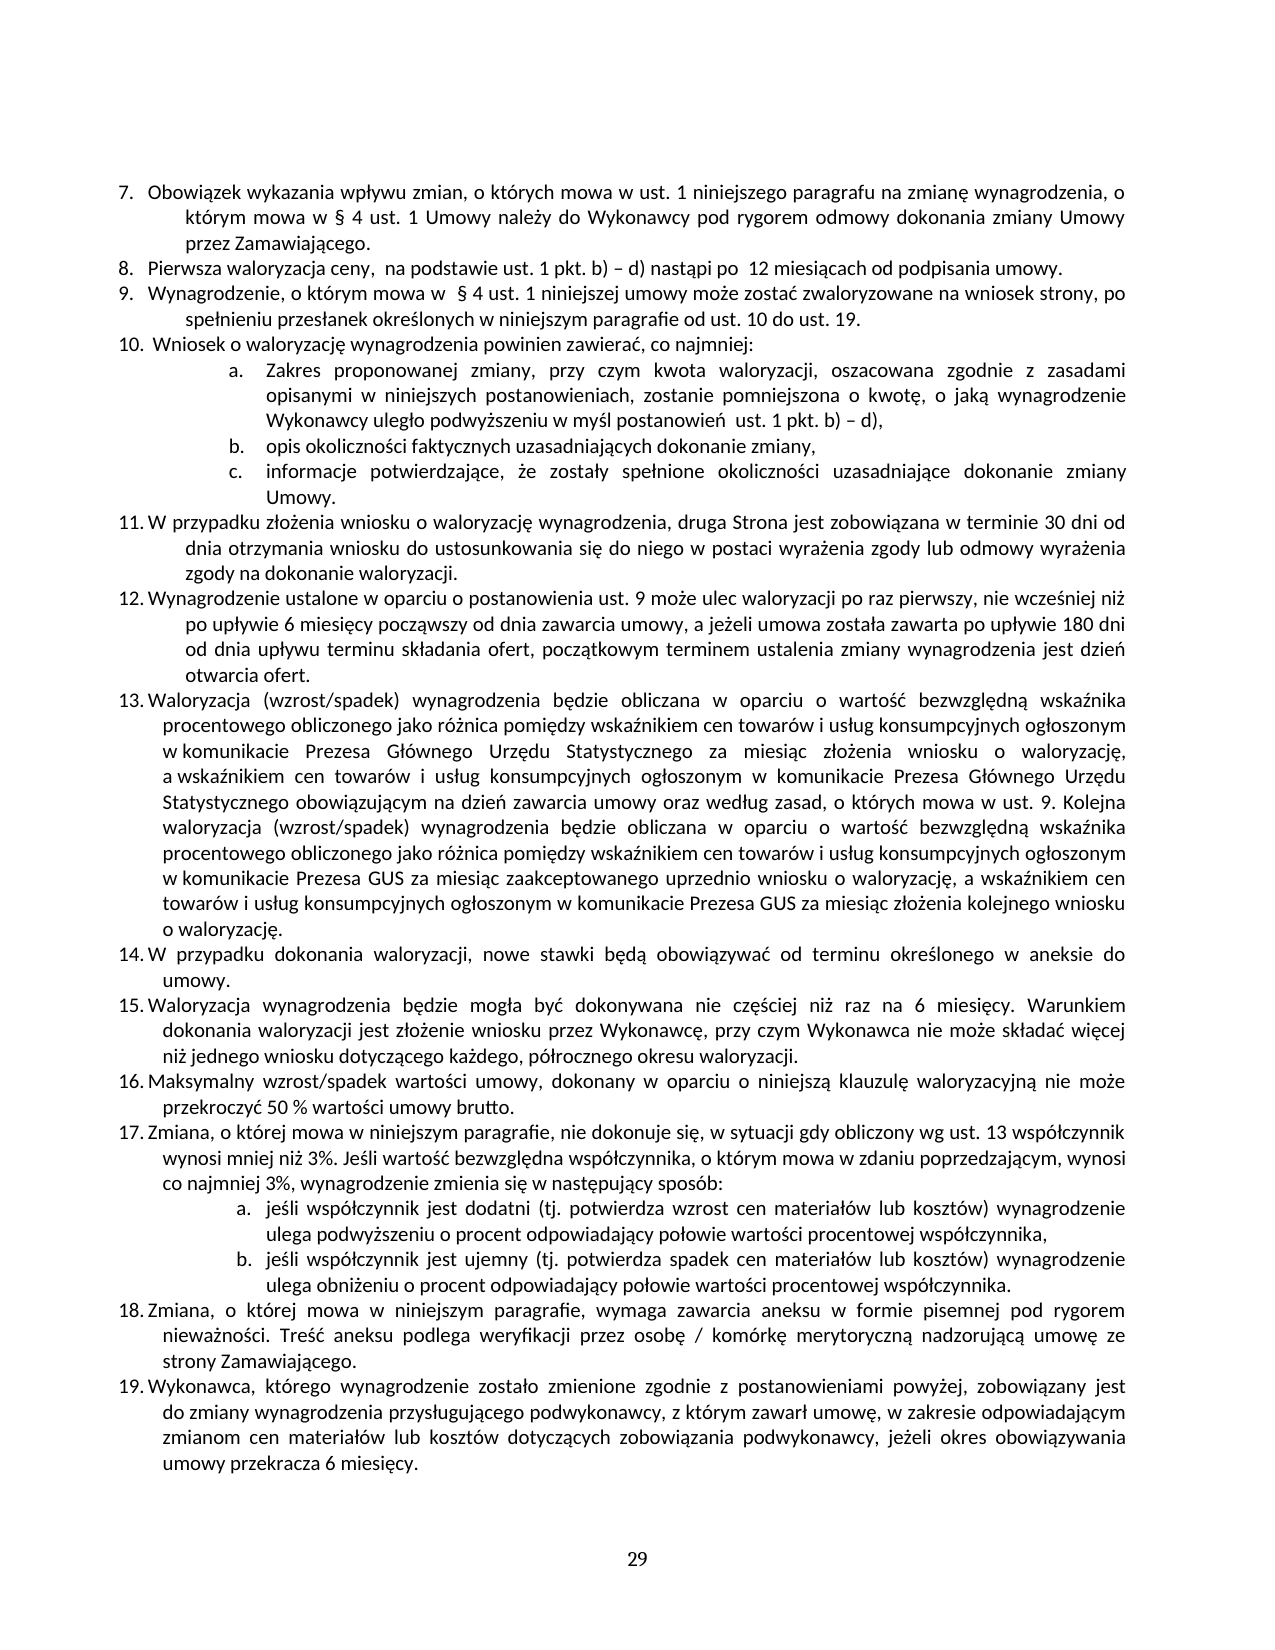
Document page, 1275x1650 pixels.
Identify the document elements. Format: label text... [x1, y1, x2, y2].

list Wniosek o waloryzację wynagrodzenia powinien zawierać, co najmniej: [118, 331, 1127, 357]
list jeśli współczynnik jest ujemny (tj. potwierdza spadek cen materiałów lub kosztów) wynagrodzenie ulega obniżeniu o procent odpowiadający połowie wartości procentowej współczynnika. [236, 1246, 1127, 1297]
list Zmiana, o której mowa w niniejszym paragrafie, nie dokonuje się, w sytuacji gdy obliczony wg ust. 13 współczynnik wynosi mniej niż 3%. Jeśli wartość bezwzględna współczynnika, o którym mowa w zdaniu poprzedzającym, wynosi co najmniej 3%, wynagrodzenie zmienia się w następujący sposób: [118, 1119, 1127, 1196]
list Waloryzacja (wzrost/spadek) wynagrodzenia będzie obliczana w oparciu o wartość bezwzględną wskaźnika procentowego obliczonego jako różnica pomiędzy wskaźnikiem cen towarów i usług konsumpcyjnych ogłoszonym w komunikacie Prezesa Głównego Urzędu Statystycznego za miesiąc złożenia wniosku o waloryzację, a wskaźnikiem cen towarów i usług konsumpcyjnych ogłoszonym w komunikacie Prezesa Głównego Urzędu Statystycznego obowiązującym na dzień zawarcia umowy oraz według zasad, o których mowa w ust. 9. Kolejna waloryzacja (wzrost/spadek) wynagrodzenia będzie obliczana w oparciu o wartość bezwzględną wskaźnika procentowego obliczonego jako różnica pomiędzy wskaźnikiem cen towarów i usług konsumpcyjnych ogłoszonym w komunikacie Prezesa GUS za miesiąc zaakceptowanego uprzednio wniosku o waloryzację, a wskaźnikiem cen towarów i usług konsumpcyjnych ogłoszonym w komunikacie Prezesa GUS za miesiąc złożenia kolejnego wniosku o waloryzację. [118, 687, 1127, 941]
list informacje potwierdzające, że zostały spełnione okoliczności uzasadniające dokonanie zmiany Umowy. [228, 458, 1127, 509]
list Wykonawca, którego wynagrodzenie zostało zmienione zgodnie z postanowieniami powyżej, zobowiązany jest do zmiany wynagrodzenia przysługującego podwykonawcy, z którym zawarł umowę, w zakresie odpowiadającym zmianom cen materiałów lub kosztów dotyczących zobowiązania podwykonawcy, jeżeli okres obowiązywania umowy przekracza 6 miesięcy. [118, 1373, 1127, 1475]
list Zmiana, o której mowa w niniejszym paragrafie, wymaga zawarcia aneksu w formie pisemnej pod rygorem nieważności. Treść aneksu podlega weryfikacji przez osobę / komórkę merytoryczną nadzorującą umowę ze strony Zamawiającego. [118, 1297, 1127, 1373]
list Wynagrodzenie ustalone w oparciu o postanowienia ust. 9 może ulec waloryzacji po raz pierwszy, nie wcześniej niż po upływie 6 miesięcy począwszy od dnia zawarcia umowy, a jeżeli umowa została zawarta po upływie 180 dni od dnia upływu terminu składania ofert, początkowym terminem ustalenia zmiany wynagrodzenia jest dzień otwarcia ofert. [118, 586, 1127, 687]
list jeśli współczynnik jest dodatni (tj. potwierdza wzrost cen materiałów lub kosztów) wynagrodzenie ulega podwyższeniu o procent odpowiadający połowie wartości procentowej współczynnika, [236, 1196, 1127, 1246]
list W przypadku złożenia wniosku o waloryzację wynagrodzenia, druga Strona jest zobowiązana w terminie 30 dni od dnia otrzymania wniosku do ustosunkowania się do niego w postaci wyrażenia zgody lub odmowy wyrażenia zgody na dokonanie waloryzacji. [118, 509, 1127, 586]
list Obowiązek wykazania wpływu zmian, o których mowa w ust. 1 niniejszego paragrafu na zmianę wynagrodzenia, o którym mowa w § 4 ust. 1 Umowy należy do Wykonawcy pod rygorem odmowy dokonania zmiany Umowy przez Zamawiającego. [118, 179, 1127, 255]
list Maksymalny wzrost/spadek wartości umowy, dokonany w oparciu o niniejszą klauzulę waloryzacyjną nie może przekroczyć 50 % wartości umowy brutto. [118, 1068, 1127, 1119]
list W przypadku dokonania waloryzacji, nowe stawki będą obowiązywać od terminu określonego w aneksie do umowy. [118, 941, 1127, 992]
list opis okoliczności faktycznych uzasadniających dokonanie zmiany, [228, 433, 1127, 458]
list Pierwsza waloryzacja ceny, na podstawie ust. 1 pkt. b) – d) nastąpi po 12 miesiącach od podpisania umowy. [118, 255, 1127, 281]
list Zakres proponowanej zmiany, przy czym kwota waloryzacji, oszacowana zgodnie z zasadami opisanymi w niniejszych postanowieniach, zostanie pomniejszona o kwotę, o jaką wynagrodzenie Wykonawcy uległo podwyższeniu w myśl postanowień ust. 1 pkt. b) – d), [228, 357, 1127, 433]
list Wynagrodzenie, o którym mowa w § 4 ust. 1 niniejszej umowy może zostać zwaloryzowane na wniosek strony, po spełnieniu przesłanek określonych w niniejszym paragrafie od ust. 10 do ust. 19. [118, 281, 1127, 331]
list Waloryzacja wynagrodzenia będzie mogła być dokonywana nie częściej niż raz na 6 miesięcy. Warunkiem dokonania waloryzacji jest złożenie wniosku przez Wykonawcę, przy czym Wykonawca nie może składać więcej niż jednego wniosku dotyczącego każdego, półrocznego okresu waloryzacji. [118, 992, 1127, 1068]
